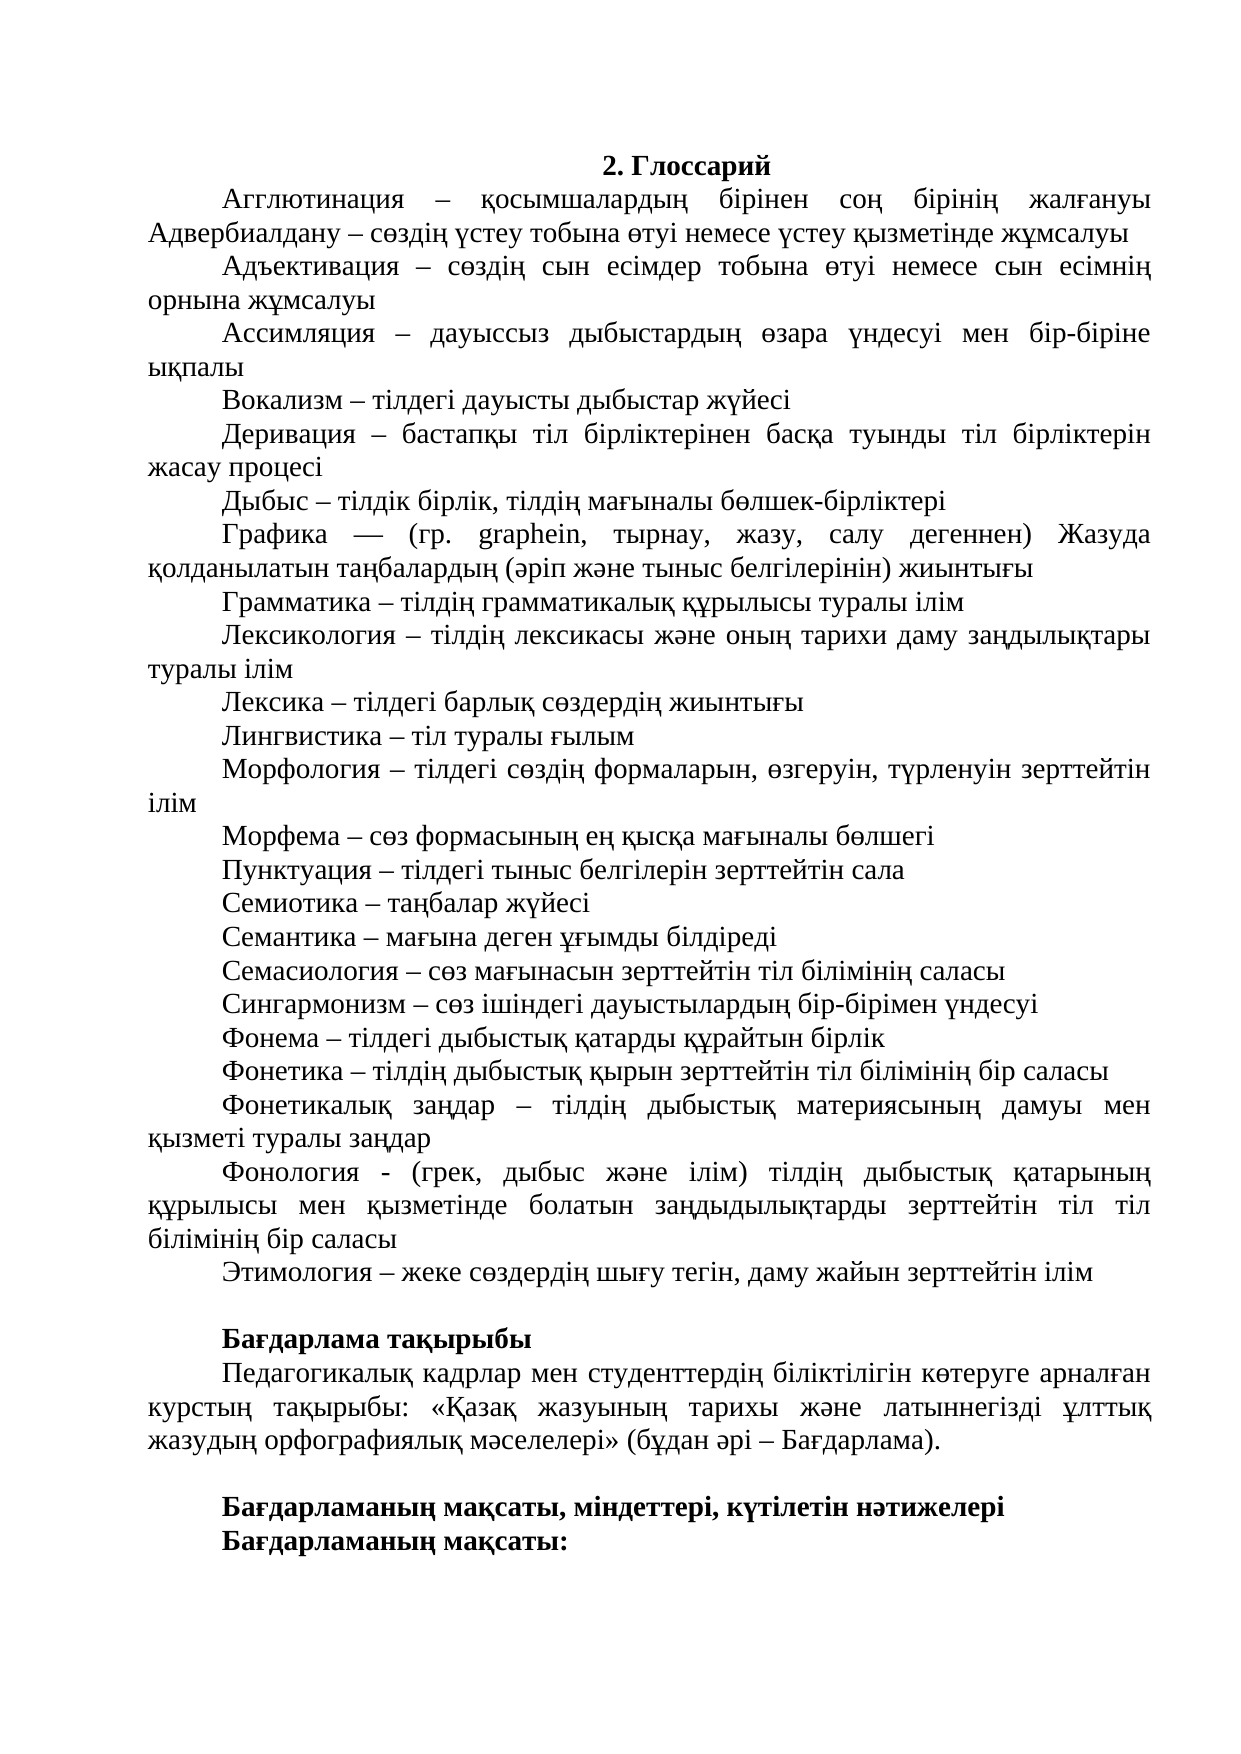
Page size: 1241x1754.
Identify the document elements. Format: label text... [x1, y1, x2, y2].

text Сингармонизм – сөз ішіндегі дауыстылардың бір-бірімен үндесуі [148, 986, 1152, 1020]
text Фонетикалық заңдар – тілдің дыбыстық материясының дамуы мен қызметі туралы заңдар [148, 1087, 1152, 1154]
text Морфема – сөз формасының ең қысқа мағыналы бөлшегі [148, 818, 1152, 852]
text Этимология – жеке сөздердің шығу тегін, даму жайын зерттейтін ілім [148, 1254, 1152, 1288]
text Лексика – тілдегі барлық сөздердің жиынтығы [148, 684, 1152, 718]
text Семасиология – сөз мағынасын зерттейтін тіл білімінің саласы [148, 953, 1152, 986]
text Бағдарламаның мақсаты, міндеттері, күтілетін нәтижелері [148, 1489, 1152, 1523]
text Пунктуация – тілдегі тыныс белгілерін зерттейтін сала [148, 852, 1152, 886]
text Ассимляция – дауыссыз дыбыстардың өзара үндесуі мен бір-біріне ықпалы [148, 315, 1152, 382]
text 2. Глоссарий [148, 148, 1152, 181]
text Лексикология – тілдің лексикасы және оның тарихи даму заңдылықтары туралы ілім [148, 617, 1152, 684]
text Вокализм – тілдегі дауысты дыбыстар жүйесі [148, 382, 1152, 416]
text Фонема – тілдегі дыбыстық қатарды құрайтын бірлік [148, 1020, 1152, 1053]
text Морфология – тілдегі сөздің формаларын, өзгеруін, түрленуін зерттейтін ілім [148, 751, 1152, 818]
text Агглютинация – қосымшалардың бірінен соң бірінің жалғануы Адвербиалдану – сөздің үстеу тобына өтуі немесе үстеу қызметінде жұмсалуы [148, 181, 1152, 248]
text Фонетика – тілдің дыбыстық қырын зерттейтін тіл білімінің бір саласы [148, 1053, 1152, 1087]
text Дыбыс – тілдік бірлік, тілдің мағыналы бөлшек-бірліктері [148, 483, 1152, 517]
text Деривация – бастапқы тіл бірліктерінен басқа туынды тіл бірліктерін жасау процесі [148, 416, 1152, 483]
text Педагогикалық кадрлар мен студенттердің біліктілігін көтеруге арналған курстың тақырыбы: «Қазақ жазуының тарихы және латыннегізді ұлттық жазудың орфографиялық мәселелері» (бұдан әрі – Бағдарлама). [148, 1355, 1152, 1456]
text Семантика – мағына деген ұғымды білдіреді [148, 919, 1152, 953]
text Лингвистика – тіл туралы ғылым [148, 718, 1152, 751]
text Семиотика – таңбалар жүйесі [148, 886, 1152, 919]
text Грамматика – тілдің грамматикалық құрылысы туралы ілім [148, 584, 1152, 617]
text Бағдарлама тақырыбы [148, 1322, 1152, 1355]
text Адъективация – сөздің сын есімдер тобына өтуі немесе сын есімнің орнына жұмсалуы [148, 248, 1152, 315]
text Фонология - (грек, дыбыс және ілім) тілдің дыбыстық қатарының құрылысы мен қызметінде болатын заңдыдылықтарды зерттейтін тіл тіл білімінің бір саласы [148, 1154, 1152, 1254]
text Графика — (гр. graphein, тырнау, жазу, салу дегеннен) Жазуда қолданылатын таңбалардың (әріп және тыныс белгілерінін) жиынтығы [148, 517, 1152, 584]
text Бағдарламаның мақсаты: [148, 1523, 1152, 1556]
